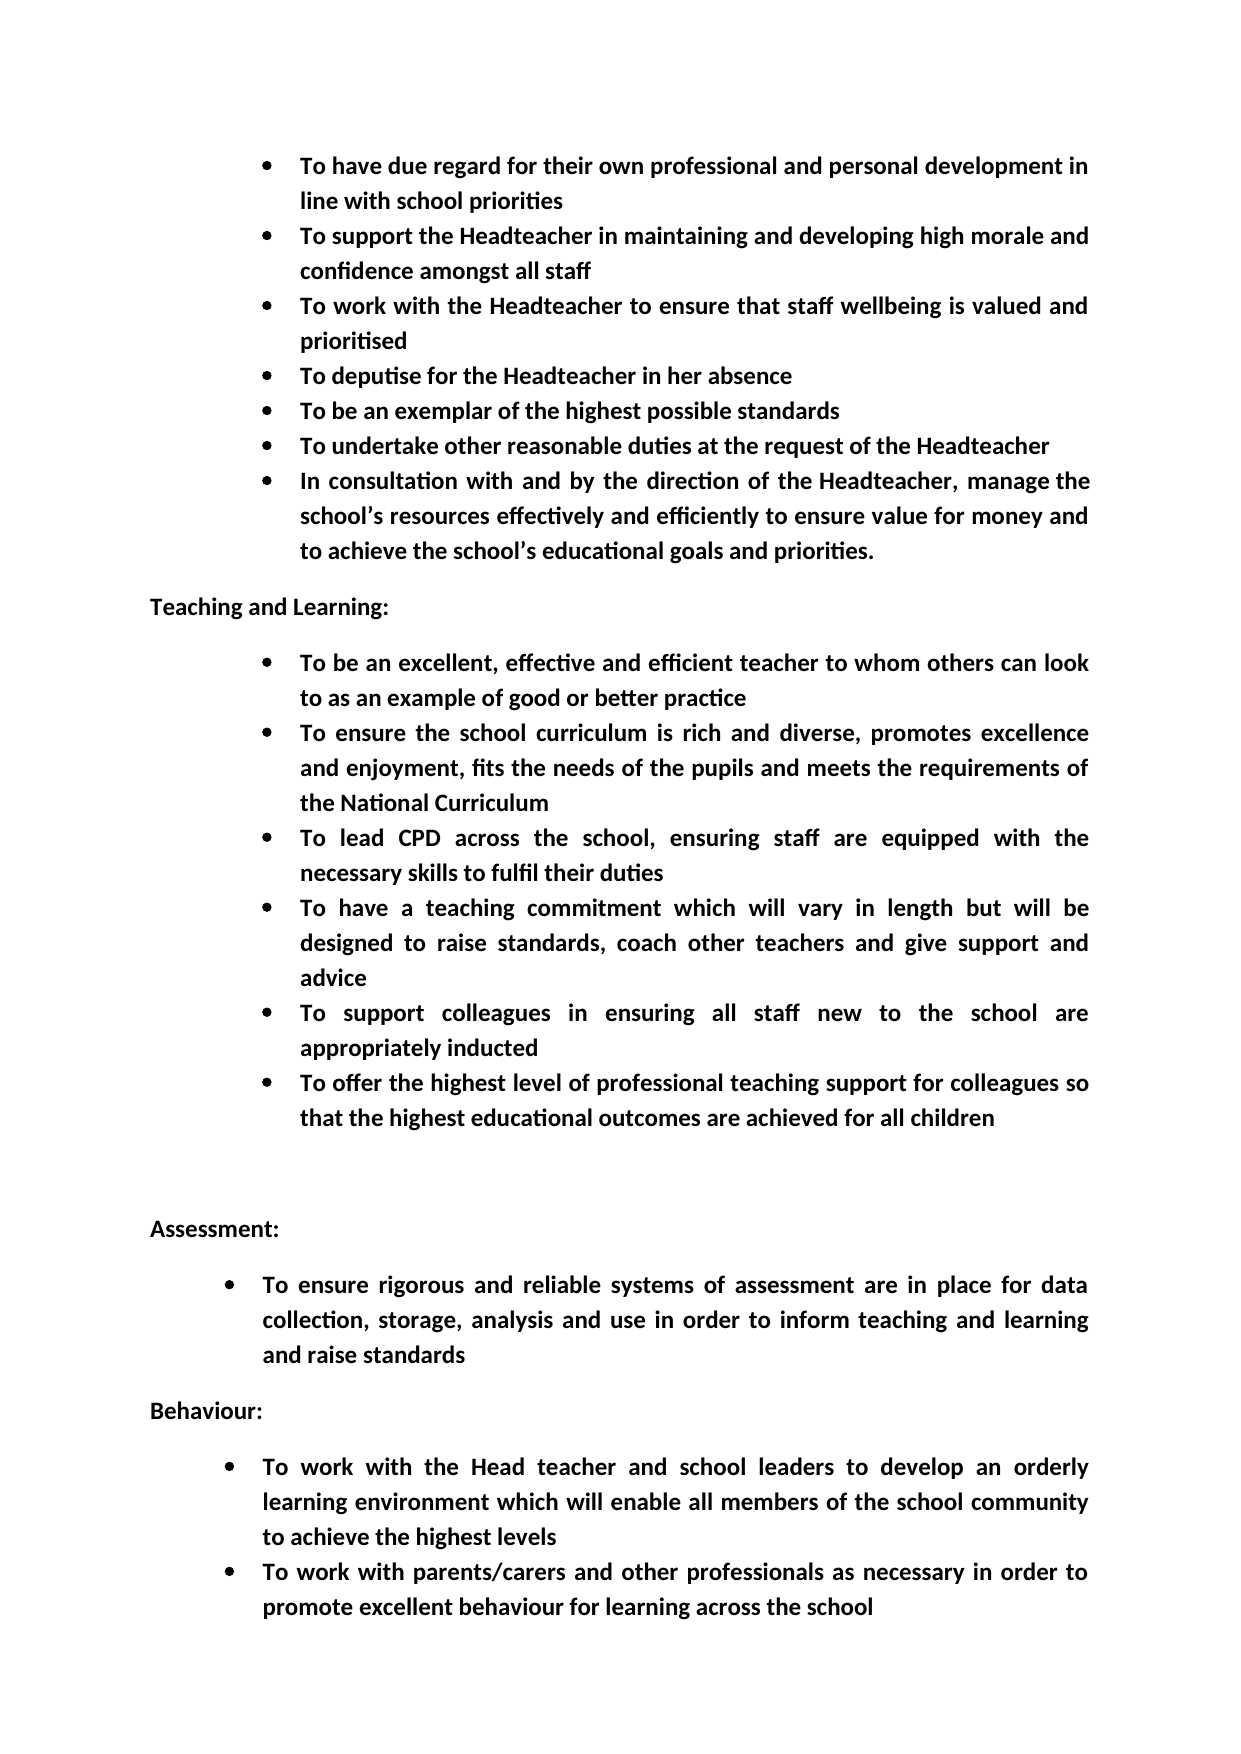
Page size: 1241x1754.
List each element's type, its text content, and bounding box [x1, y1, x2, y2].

text Teaching and Learning: [150, 591, 1090, 621]
list To work with parents/carers and other professionals as necessary in order to promote excellent behaviour for learning across the school [225, 1556, 1090, 1621]
text Behaviour: [150, 1395, 1090, 1426]
list To have due regard for their own professional and personal development in line with school priorities [262, 150, 1090, 216]
list To ensure the school curriculum is rich and diverse, promotes excellence and enjoyment, fits the needs of the pupils and meets the requirements of the National Curriculum [262, 717, 1090, 817]
list To offer the highest level of professional teaching support for colleagues so that the highest educational outcomes are achieved for all children [262, 1067, 1090, 1132]
list To support the Headteacher in maintaining and developing high morale and confidence amongst all staff [262, 220, 1090, 286]
list To deputise for the Headteacher in her absence [262, 360, 1090, 391]
list To ensure rigorous and reliable systems of assessment are in place for data collection, storage, analysis and use in order to inform teaching and learning and raise standards [225, 1269, 1090, 1370]
list To be an exemplar of the highest possible standards [262, 395, 1090, 426]
list To have a teaching commitment which will vary in length but will be designed to raise standards, coach other teachers and give support and advice [262, 892, 1090, 992]
list To work with the Head teacher and school leaders to develop an orderly learning environment which will enable all members of the school community to achieve the highest levels [225, 1451, 1090, 1551]
list To support colleagues in ensuring all staff new to the school are appropriately inducted [262, 997, 1090, 1062]
list In consultation with and by the direction of the Headteacher, manage the school’s resources effectively and efficiently to ensure value for money and to achieve the school’s educational goals and priorities. [262, 465, 1090, 566]
text Assessment: [150, 1213, 1090, 1244]
list To be an excellent, effective and efficient teacher to whom others can look to as an example of good or better practice [262, 647, 1090, 712]
list To undertake other reasonable duties at the request of the Headteacher [262, 430, 1090, 461]
list To lead CPD across the school, ensuring staff are equipped with the necessary skills to fulfil their duties [262, 822, 1090, 887]
list To work with the Headteacher to ensure that staff wellbeing is valued and prioritised [262, 290, 1090, 356]
